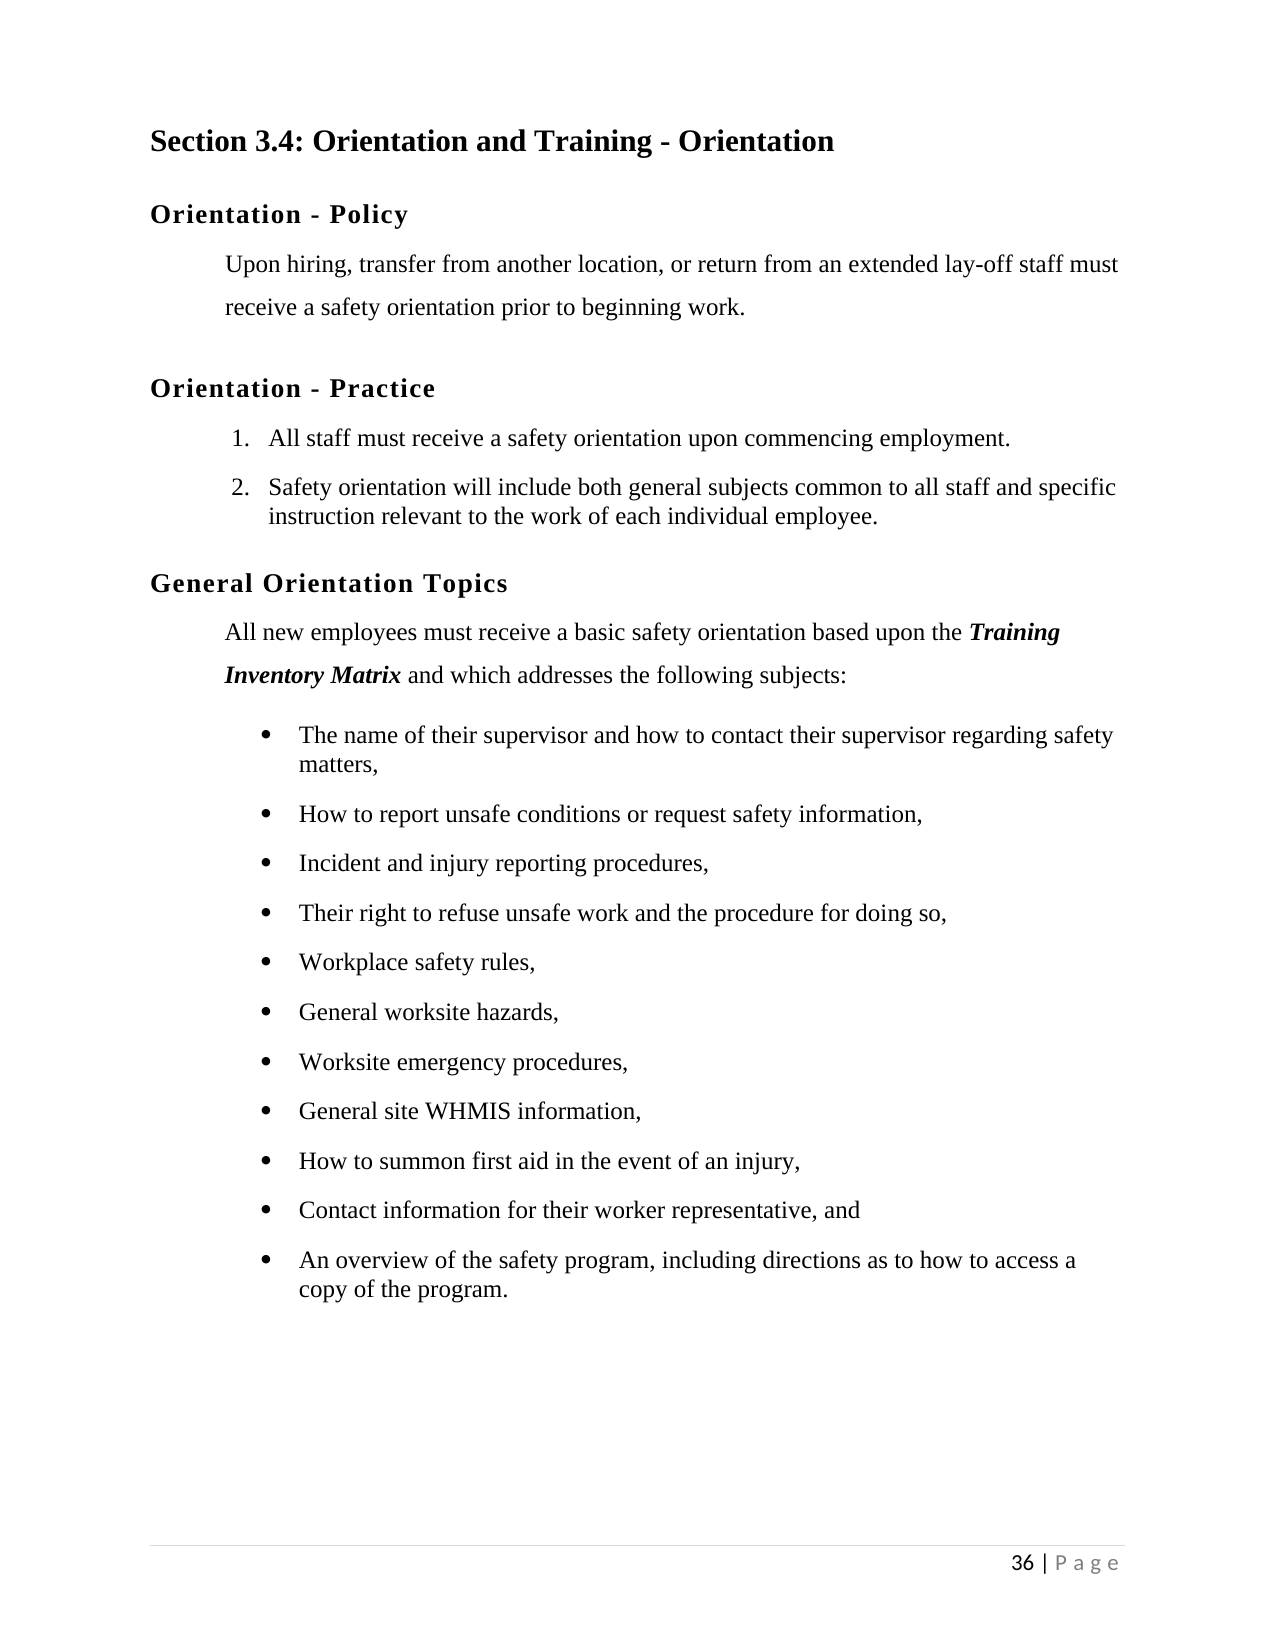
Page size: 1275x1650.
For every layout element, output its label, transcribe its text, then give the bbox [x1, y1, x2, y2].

list How to report unsafe conditions or request safety information, [262, 799, 1125, 827]
list Safety orientation will include both general subjects common to all staff and specific instruction relevant to the work of each individual employee. [231, 472, 1125, 530]
list Contact information for their worker representative, and [262, 1195, 1125, 1224]
list Incident and injury reporting procedures, [262, 848, 1125, 877]
subtitle Orientation - Practice [150, 372, 1125, 404]
subtitle Orientation - Policy [150, 198, 1125, 230]
text Upon hiring, transfer from another location, or return from an extended lay-off staff must receive a safety orientation prior to beginning work. [225, 249, 1125, 321]
list Worksite emergency procedures, [262, 1047, 1125, 1075]
list Their right to refuse unsafe work and the procedure for doing so, [262, 898, 1125, 927]
subtitle Section 3.4: Orientation and Training - Orientation [150, 122, 1125, 158]
list The name of their supervisor and how to contact their supervisor regarding safety matters, [262, 720, 1125, 778]
text All new employees must receive a basic safety orientation based upon the Training Inventory Matrix and which addresses the following subjects: [224, 617, 1125, 689]
list General worksite hazards, [262, 997, 1125, 1026]
subtitle General Orientation Topics [150, 567, 1125, 598]
list An overview of the safety program, including directions as to how to access a copy of the program. [262, 1245, 1125, 1302]
list General site WHMIS information, [262, 1096, 1125, 1125]
list All staff must receive a safety orientation upon commencing employment. [231, 423, 1125, 451]
list Workplace safety rules, [262, 947, 1125, 976]
list How to summon first aid in the event of an injury, [262, 1146, 1125, 1174]
